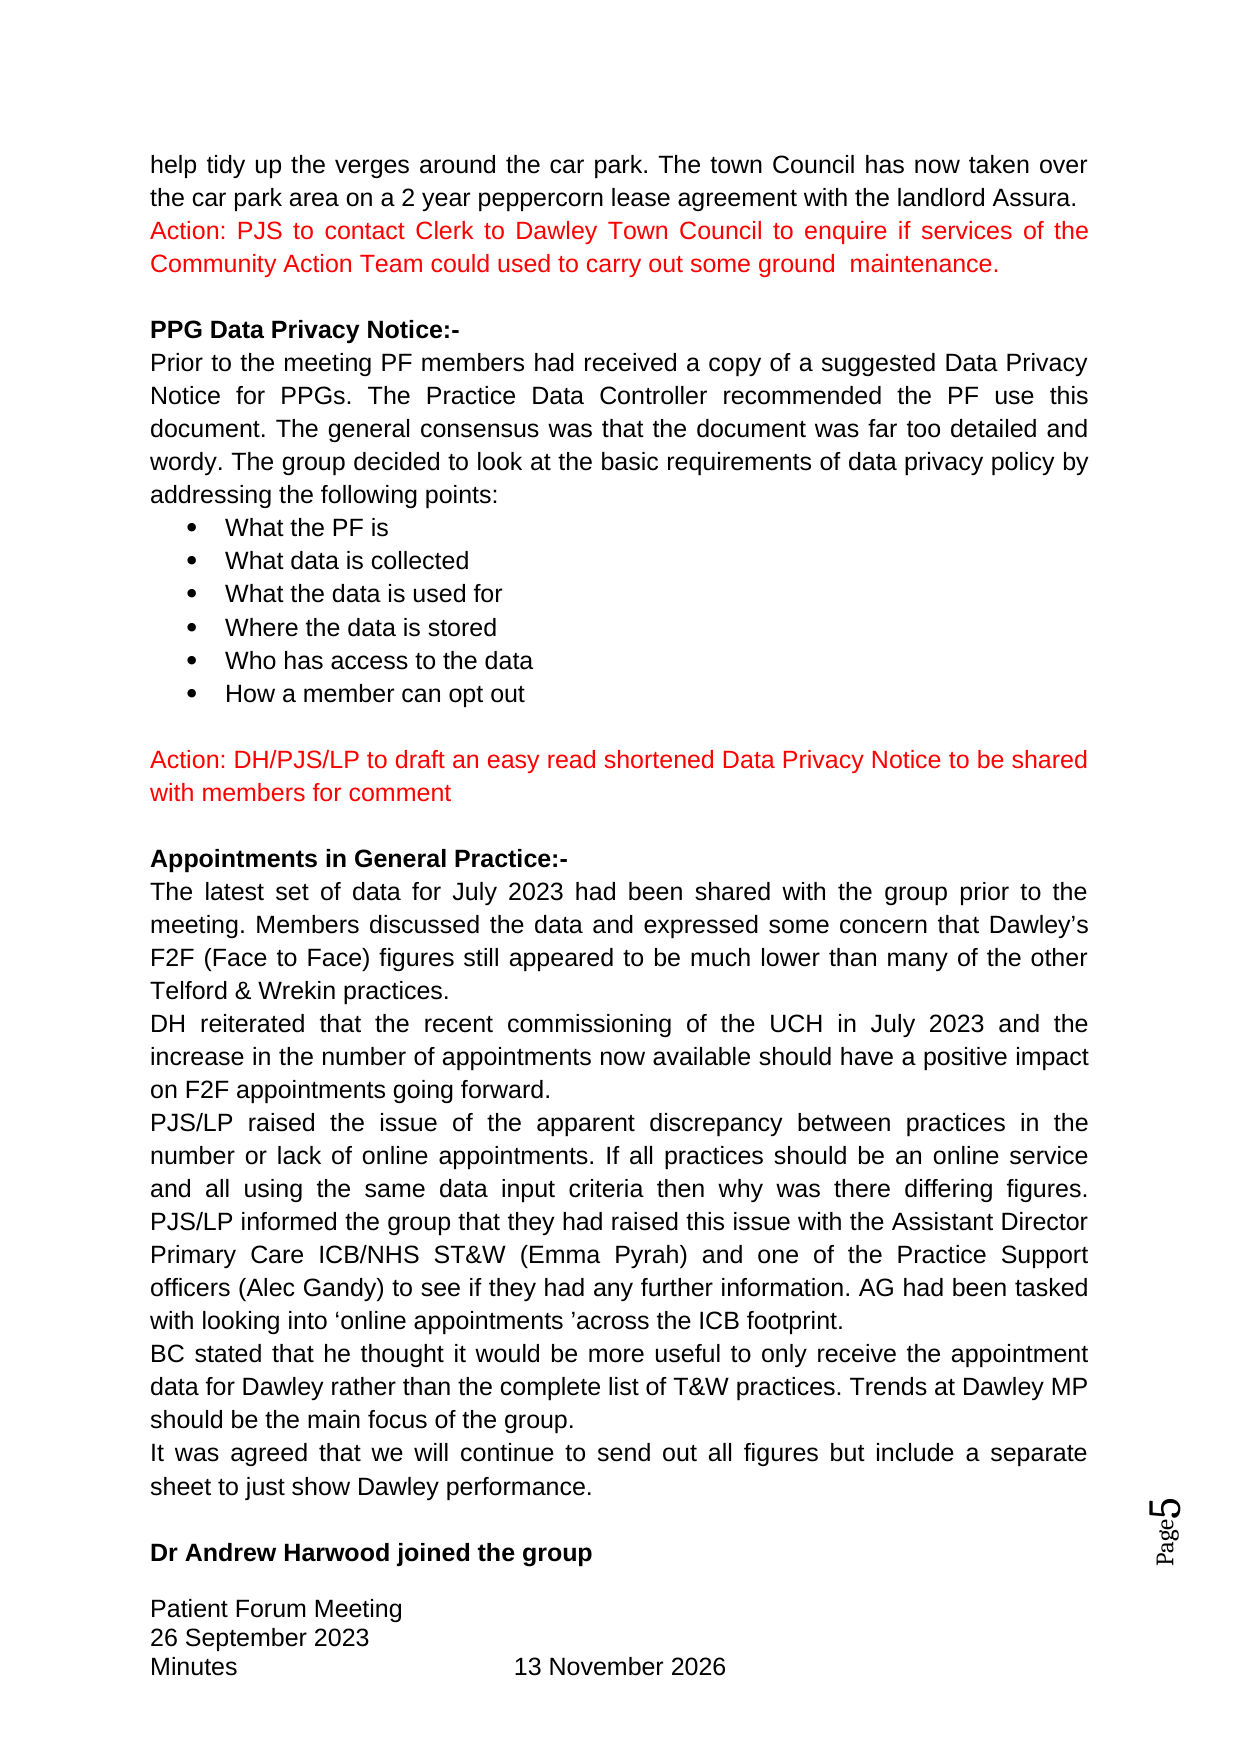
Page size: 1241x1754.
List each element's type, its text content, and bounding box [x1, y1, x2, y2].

list Who has access to the data [187, 646, 1090, 674]
text Action: PJS to contact Clerk to Dawley Town Council to enquire if services of the Community Action Team could used to carry out some ground maintenance. [150, 216, 1090, 278]
text Dr Andrew Harwood joined the group [150, 1537, 1090, 1566]
text Prior to the meeting PF members had received a copy of a suggested Data Privacy Notice for PPGs. The Practice Data Controller recommended the PF use this document. The general consensus was that the document was far too detailed and wordy. The group decided to look at the basic requirements of data privacy policy by addressing the following points: [150, 348, 1090, 509]
text DH reiterated that the recent commissioning of the UCH in July 2023 and the increase in the number of appointments now available should have a positive impact on F2F appointments going forward. [150, 1009, 1090, 1104]
text It was agreed that we will continue to send out all figures but include a separate sheet to just show Dawley performance. [150, 1438, 1090, 1500]
list What the data is used for [187, 579, 1090, 608]
text PJS/LP raised the issue of the apparent discrepancy between practices in the number or lack of online appointments. If all practices should be an online service and all using the same data input criteria then why was there differing figures. PJS/LP informed the group that they had raised this issue with the Assistant Director Primary Care ICB/NHS ST&W (Emma Pyrah) and one of the Practice Support officers (Alec Gandy) to see if they had any further information. AG had been tasked with looking into ‘online appointments ’across the ICB footprint. [150, 1108, 1090, 1335]
list What data is collected [187, 546, 1090, 575]
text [150, 150, 1090, 212]
list How a member can opt out [187, 679, 1090, 708]
list Where the data is stored [187, 613, 1090, 641]
text Appointments in General Practice:- [150, 844, 1090, 873]
text The latest set of data for July 2023 had been shared with the group prior to the meeting. Members discussed the data and expressed some concern that Dawley’s F2F (Face to Face) figures still appeared to be much lower than many of the other Telford & Wrekin practices. [150, 877, 1090, 1005]
text PPG Data Privacy Notice:- [150, 315, 1090, 344]
text BC stated that he thought it would be more useful to only receive the appointment data for Dawley rather than the complete list of T&W practices. Trends at Dawley MP should be the main focus of the group. [150, 1339, 1090, 1434]
text Action: DH/PJS/LP to draft an easy read shortened Data Privacy Notice to be shared with members for comment [150, 745, 1090, 807]
list What the PF is [187, 513, 1090, 542]
